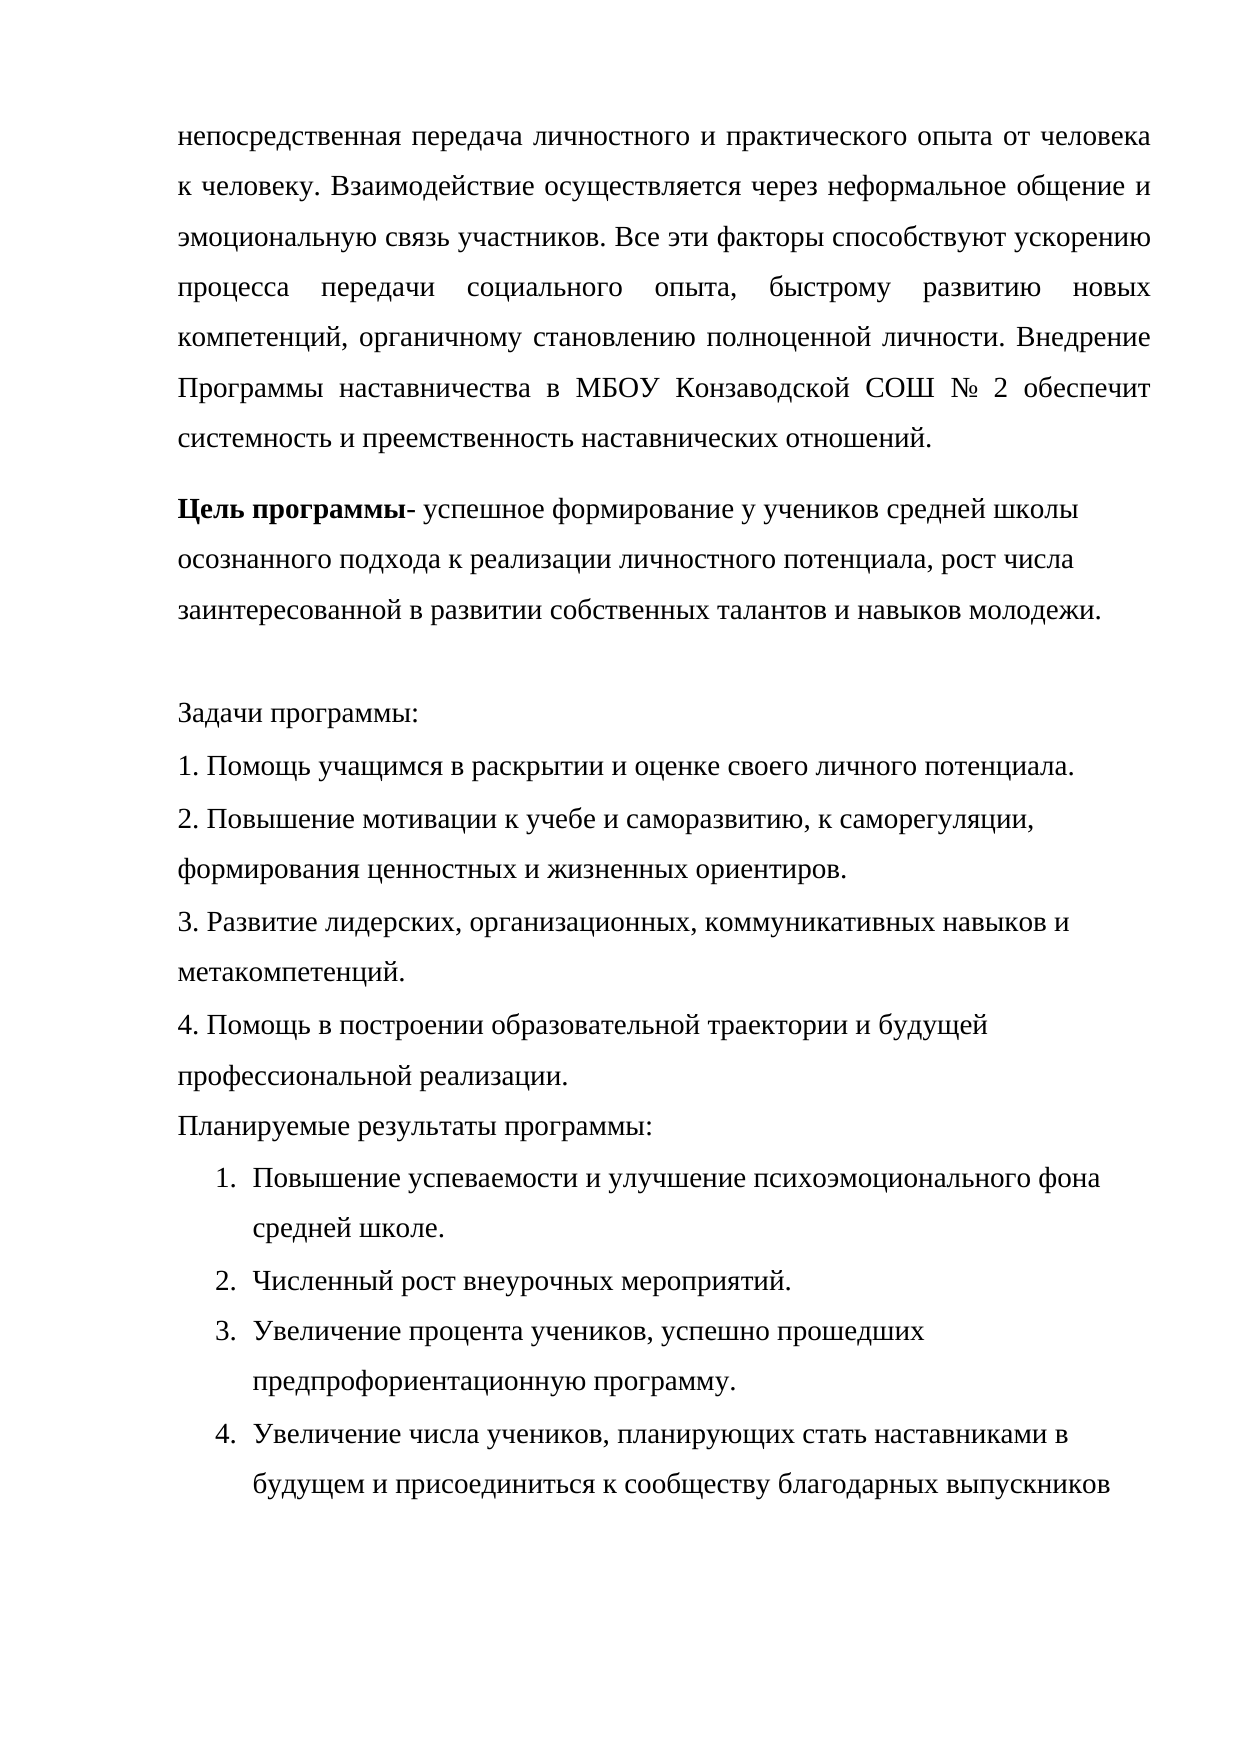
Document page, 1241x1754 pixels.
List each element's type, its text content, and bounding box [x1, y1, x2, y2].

list Увеличение числа учеников, планирующих стать наставниками в будущем и присоединиться к сообществу благодарных выпускников [215, 1416, 1152, 1500]
text 3. Развитие лидерских, организационных, коммуникативных навыков и метакомпетенций. [177, 904, 1152, 988]
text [177, 118, 1152, 453]
text 4. Помощь в построении образовательной траектории и будущей профессиональной реализации. [177, 1007, 1152, 1091]
list Численный рост внеурочных мероприятий. [215, 1263, 1152, 1296]
text Цель программы- успешное формирование у учеников средней школы осознанного подхода к реализации личностного потенциала, рост числа заинтересованной в развитии собственных талантов и навыков молодежи. [177, 491, 1152, 625]
text Задачи программы: [177, 695, 1152, 728]
text 2. Повышение мотивации к учебе и саморазвитию, к саморегуляции, формирования ценностных и жизненных ориентиров. [177, 801, 1152, 885]
text Планируемые результаты программы: [177, 1108, 1152, 1141]
list Увеличение процента учеников, успешно прошедших предпрофориентационную программу. [215, 1313, 1152, 1397]
list Повышение успеваемости и улучшение психоэмоционального фона средней школе. [215, 1160, 1152, 1244]
text 1. Помощь учащимся в раскрытии и оценке своего личного потенциала. [177, 748, 1152, 781]
